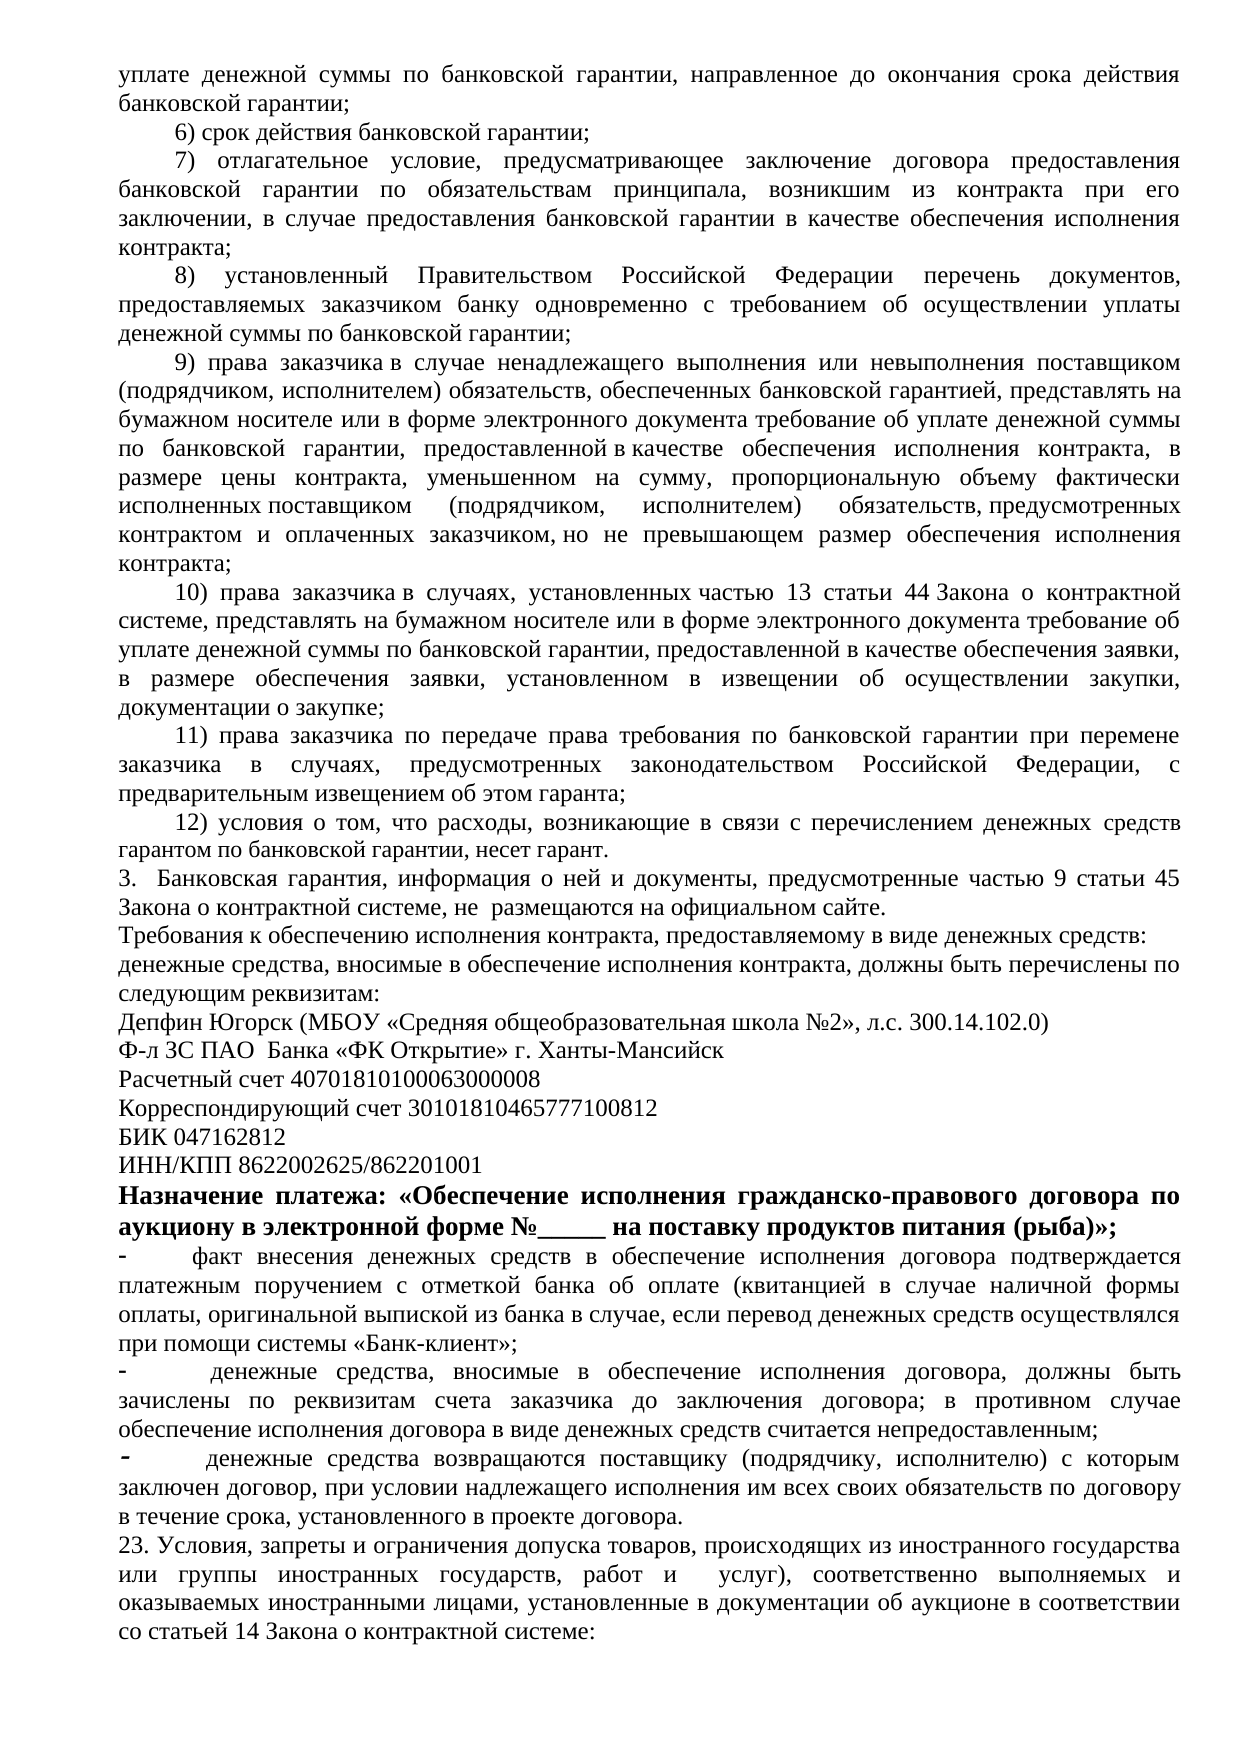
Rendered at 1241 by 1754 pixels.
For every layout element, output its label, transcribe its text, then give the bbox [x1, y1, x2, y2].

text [118, 59, 1181, 117]
subtitle Требования к обеспечению исполнения контракта, предоставляемому в виде денежных средств: [118, 920, 1181, 949]
subtitle факт внесения денежных средств в обеспечение исполнения договора подтверждается платежным поручением с отметкой банка об оплате (квитанцией в случае наличной формы оплаты, оригинальной выпиской из банка в случае, если перевод денежных средств осуществлялся при помощи системы «Банк-клиент»; [118, 1241, 1181, 1356]
text 8) установленный Правительством Российской Федерации перечень документов, предоставляемых заказчиком банку одновременно с требованием об осуществлении уплаты денежной суммы по банковской гарантии; [118, 260, 1181, 347]
text 23. Условия, запреты и ограничения допуска товаров, происходящих из иностранного государства или группы иностранных государств, работ и услуг), соответственно выполняемых и оказываемых иностранными лицами, установленные в документации об аукционе в соответствии со статьей 14 Закона о контрактной системе: [118, 1530, 1181, 1645]
subtitle денежные средства, вносимые в обеспечение исполнения договора, должны быть зачислены по реквизитам счета заказчика до заключения договора; в противном случае обеспечение исполнения договора в виде денежных средств считается непредоставленным; [118, 1356, 1181, 1443]
subtitle ИНН/КПП 8622002625/862201001 [118, 1150, 1181, 1179]
text 9) права заказчика в случае ненадлежащего выполнения или невыполнения поставщиком (подрядчиком, исполнителем) обязательств, обеспеченных банковской гарантией, представлять на бумажном носителе или в форме электронного документа требование об уплате денежной суммы по банковской гарантии, предоставленной в качестве обеспечения исполнения контракта, в размере цены контракта, уменьшенном на сумму, пропорциональную объему фактически исполненных поставщиком (подрядчиком, исполнителем) обязательств, предусмотренных контрактом и оплаченных заказчиком, но не превышающем размер обеспечения исполнения контракта; [118, 347, 1181, 577]
subtitle Назначение платежа: «Обеспечение исполнения гражданско-правового договора по аукциону в электронной форме №_____ на поставку продуктов питания (рыба)»; [118, 1179, 1181, 1241]
subtitle Ф-л ЗС ПАО Банка «ФК Открытие» г. Ханты-Мансийск [118, 1035, 1181, 1064]
text 12) условия о том, что расходы, возникающие в связи с перечислением денежных средств гарантом по банковской гарантии, несет гарант. [118, 807, 1181, 863]
subtitle денежные средства возвращаются поставщику (подрядчику, исполнителю) с которым заключен договор, при условии надлежащего исполнения им всех своих обязательств по договору в течение срока, установленного в проекте договора. [118, 1443, 1181, 1530]
text 7) отлагательное условие, предусматривающее заключение договора предоставления банковской гарантии по обязательствам принципала, возникшим из контракта при его заключении, в случае предоставления банковской гарантии в качестве обеспечения исполнения контракта; [118, 145, 1181, 260]
subtitle Корреспондирующий счет 30101810465777100812 [118, 1093, 1181, 1122]
subtitle 3. Банковская гарантия, информация о ней и документы, предусмотренные частью 9 статьи 45 Закона о контрактной системе, не размещаются на официальном сайте. [118, 863, 1181, 920]
text 6) срок действия банковской гарантии; [118, 117, 1181, 145]
subtitle Депфин Югорск (МБОУ «Средняя общеобразовательная школа №2», л.с. 300.14.102.0) [118, 1007, 1181, 1035]
subtitle БИК 047162812 [118, 1122, 1181, 1150]
text 11) права заказчика по передаче права требования по банковской гарантии при перемене заказчика в случаях, предусмотренных законодательством Российской Федерации, с предварительным извещением об этом гаранта; [118, 720, 1181, 807]
text 10) права заказчика в случаях, установленных частью 13 статьи 44 Закона о контрактной системе, представлять на бумажном носителе или в форме электронного документа требование об уплате денежной суммы по банковской гарантии, предоставленной в качестве обеспечения заявки, в размере обеспечения заявки, установленном в извещении об осуществлении закупки, документации о закупке; [118, 577, 1181, 720]
subtitle денежные средства, вносимые в обеспечение исполнения контракта, должны быть перечислены по следующим реквизитам: [118, 949, 1181, 1007]
subtitle Расчетный счет 40701810100063000008 [118, 1064, 1181, 1093]
